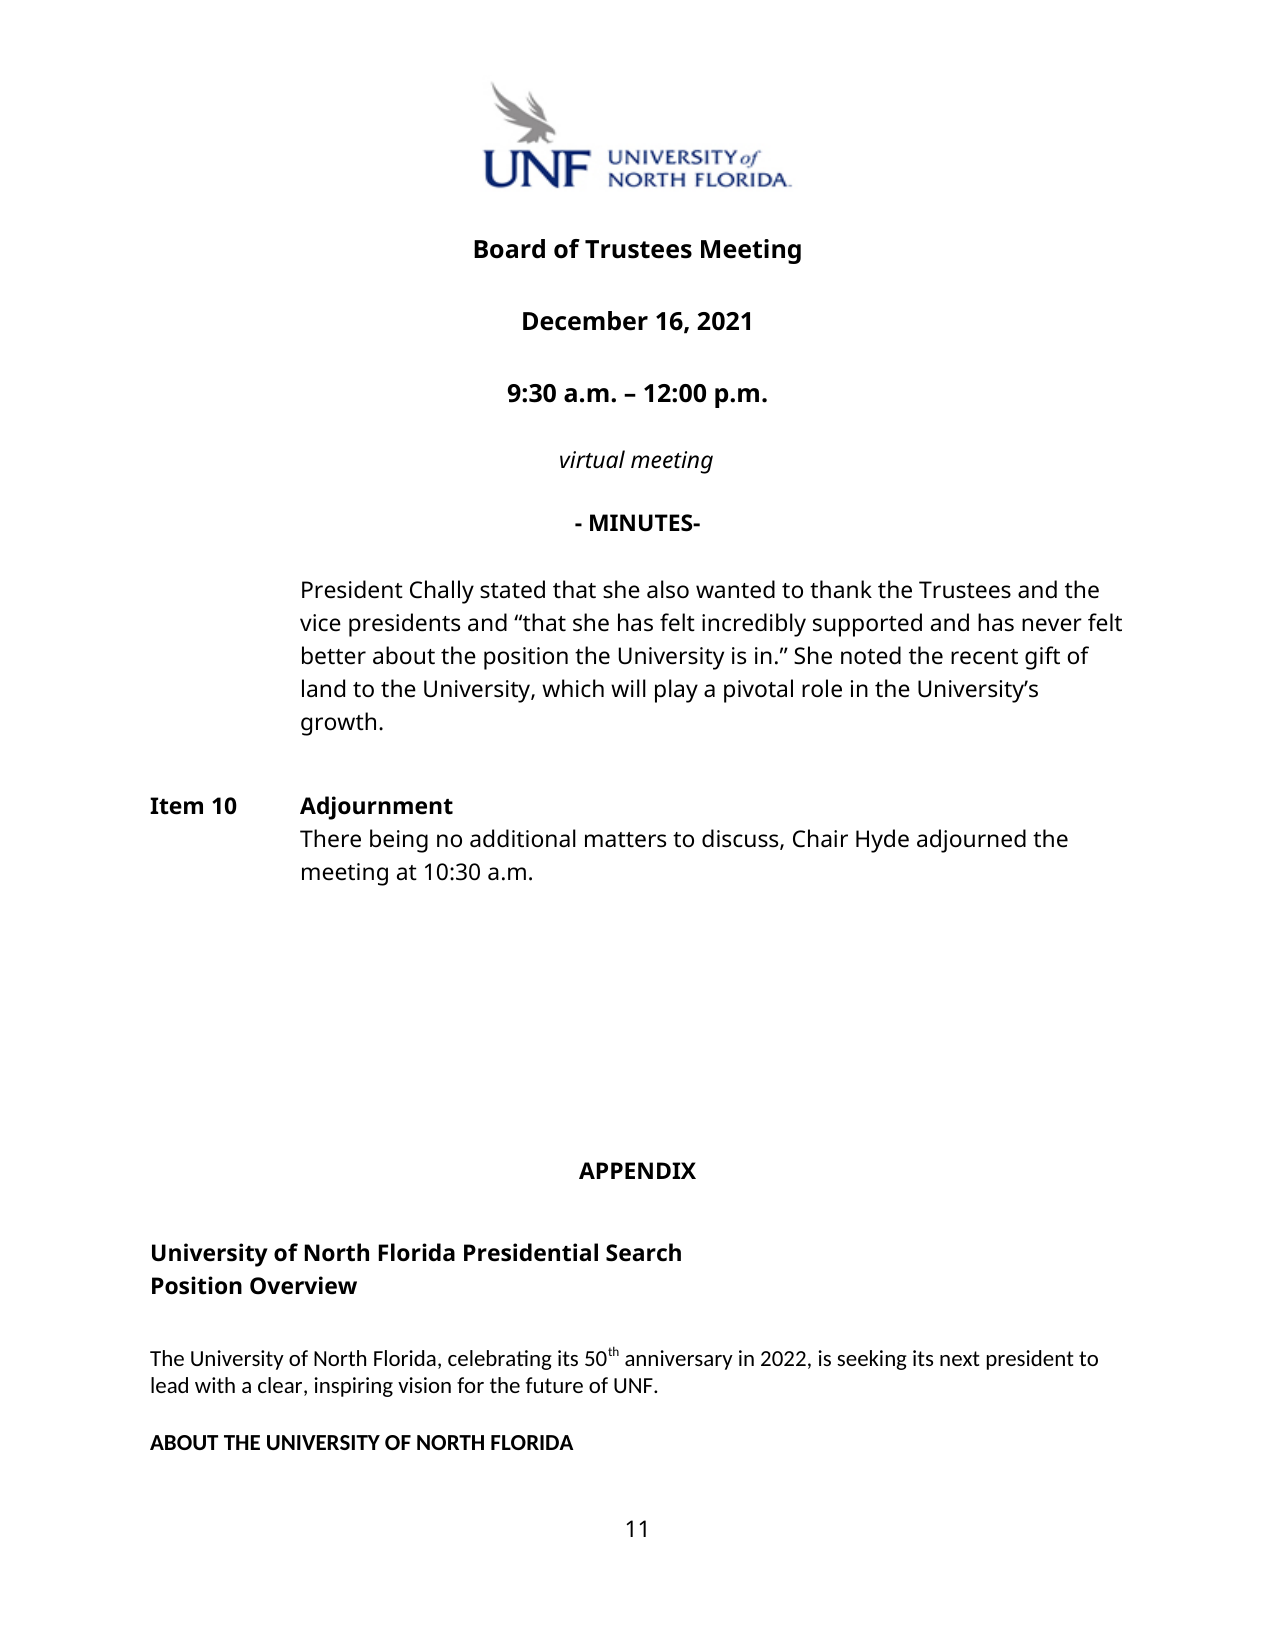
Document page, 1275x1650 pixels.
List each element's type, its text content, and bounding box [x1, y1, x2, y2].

subtitle Position Overview [150, 1270, 1125, 1301]
text Chair Hyde reminded everyone that this meeting was the last of the calendar year. He thanked his fellow Trustees and the administration for all of their work throughout the year. He noted that many new trustees had joined the Board and had brought wonderful ideas to the Board’s discussions. Chair Hyde stated that much good has been done throughout the year and he wanted to thank everyone for their hard work. Interim President Chally stated that she also wanted to thank the Trustees and the vice presidents and “that she has felt incredibly supported and has never felt better about the position the University is in.” She noted the recent gift of land to the University, which will play a pivotal role in the University’s growth. [300, 574, 1125, 737]
subtitle ABOUT THE UNIVERSITY OF NORTH FLORIDA [150, 1428, 1125, 1456]
text There being no additional matters to discuss, Chair Hyde adjourned the meeting at 10:30 a.m. [300, 823, 1125, 887]
subtitle University of North Florida Presidential Search [150, 1237, 1125, 1268]
text The University of North Florida, celebrating its 50th anniversary in 2022, is seeking its next president to lead with a clear, inspiring vision for the future of UNF. [150, 1344, 1125, 1400]
subtitle Item 10 Adjournment [150, 790, 1125, 821]
subtitle APPENDIX [150, 1155, 1125, 1186]
picture [468, 75, 807, 197]
